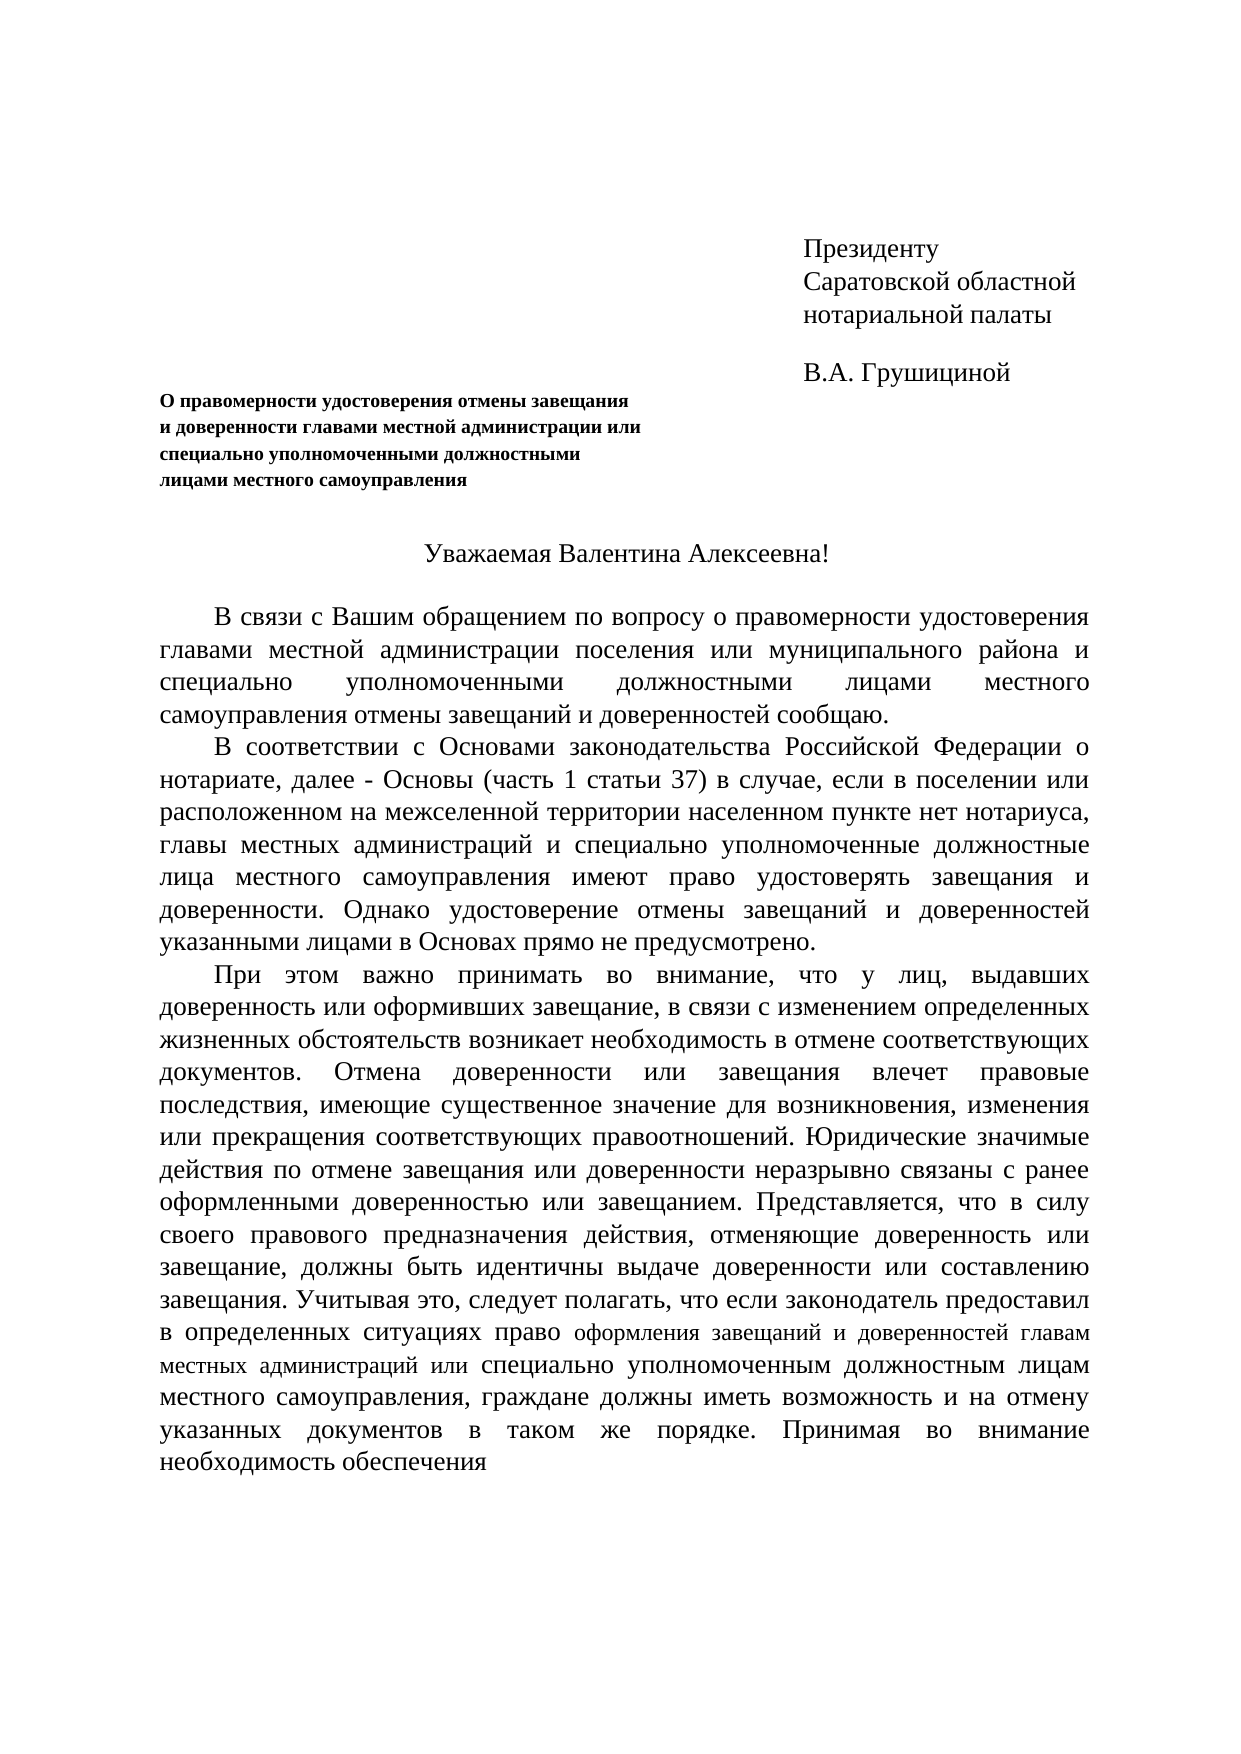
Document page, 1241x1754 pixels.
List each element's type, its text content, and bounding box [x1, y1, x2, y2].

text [159, 957, 1091, 1477]
text В соответствии с Основами законодательства Российской Федерации о нотариате, далее - Основы (часть 1 статьи 37) в случае, если в поселении или расположенном на межселенной территории населенном пункте нет нотариуса, главы местных администраций и специально уполномоченные должностные лица местного самоуправления имеют право удостоверять завещания и доверенности. Однако удостоверение отмены завещаний и доверенностей указанными лицами в Основах прямо не предусмотрено. [159, 730, 1091, 957]
text О правомерности удостоверения отмены завещания и доверенности главами местной администрации или специально уполномоченными должностными лицами местного самоуправления [159, 387, 645, 491]
text Президенту Саратовской областной нотариальной палаты [803, 231, 1091, 330]
text Уважаемая Валентина Алексеевна! [157, 540, 1097, 567]
text В связи с Вашим обращением по вопросу о правомерности удостоверения главами местной администрации поселения или муниципального района и специально уполномоченными должностными лицами местного самоуправления отмены завещаний и доверенностей сообщаю. [159, 600, 1091, 730]
text В.А. Грушициной [803, 360, 1097, 387]
